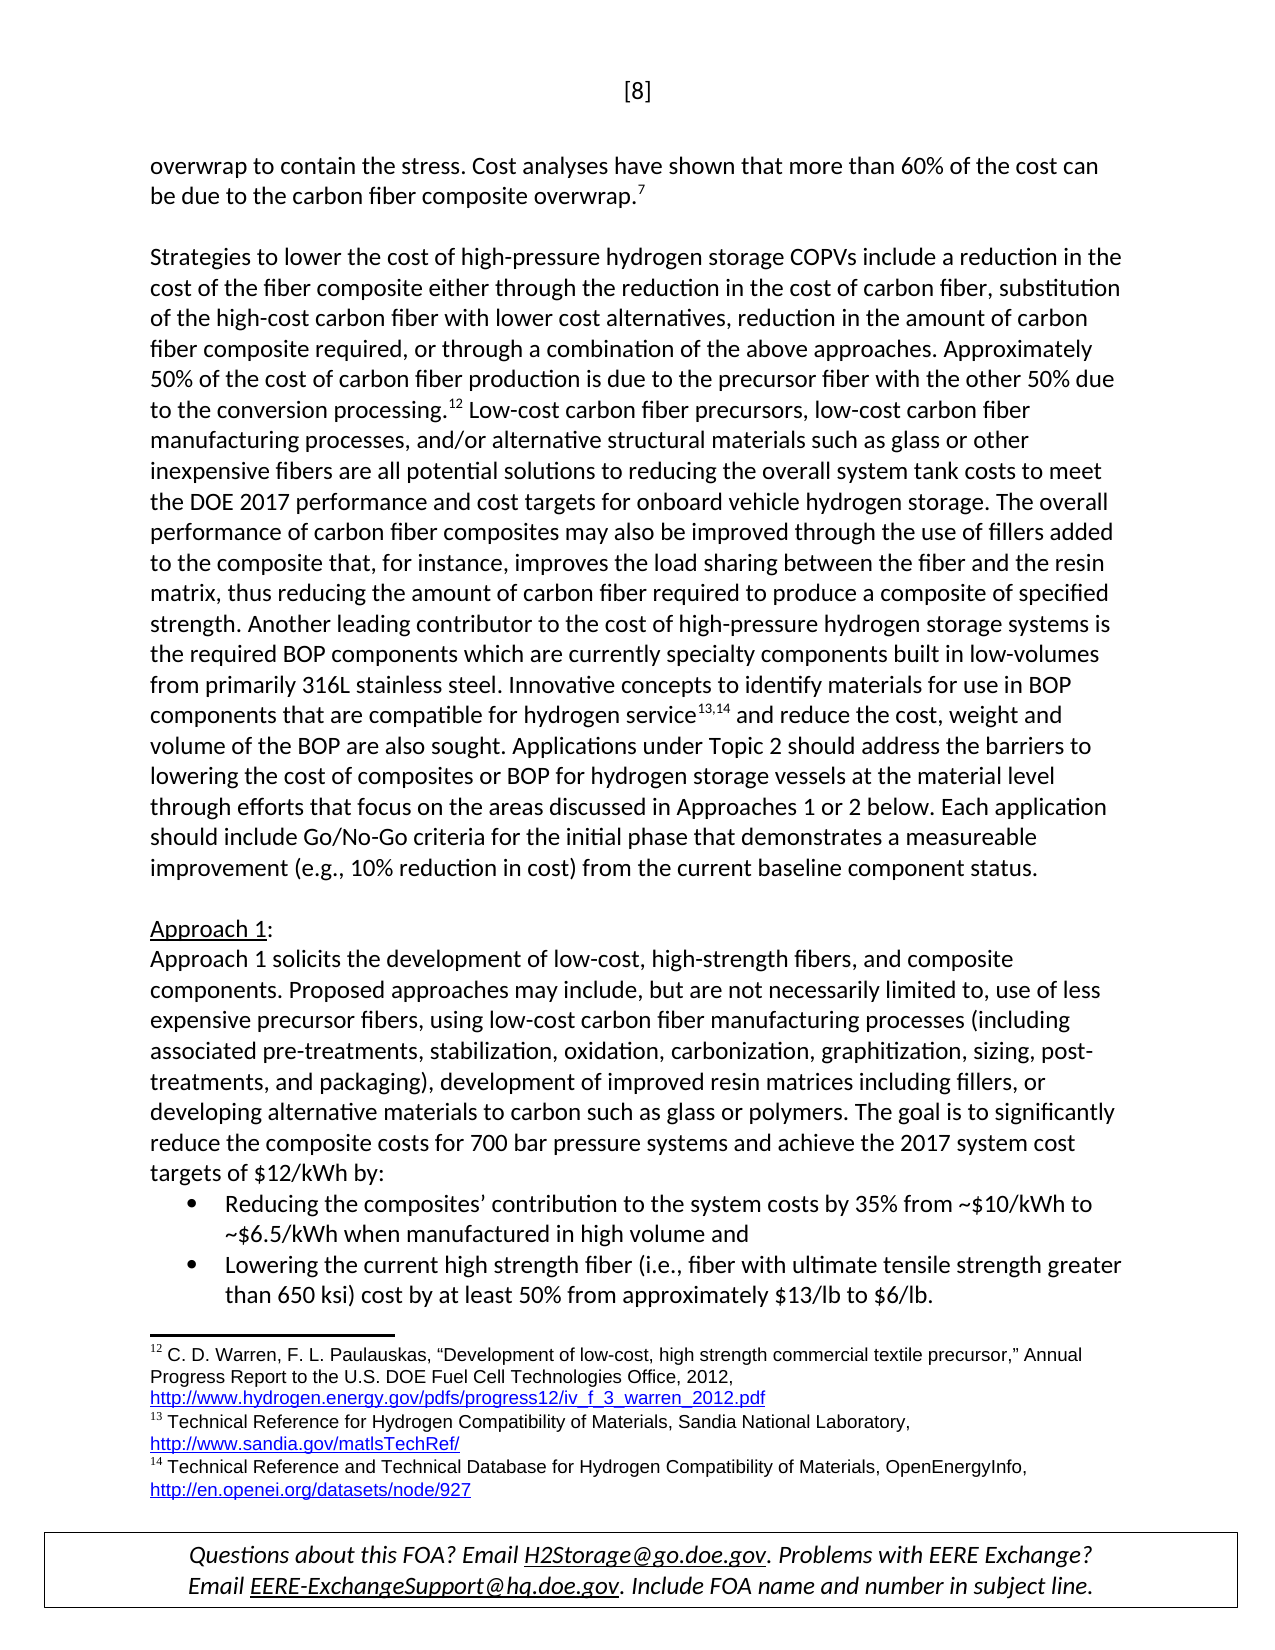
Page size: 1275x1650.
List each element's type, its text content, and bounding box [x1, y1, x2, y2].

list Reducing the composites’ contribution to the system costs by 35% from ~$10/kWh to ~$6.5/kWh when manufactured in high volume and [187, 1188, 1125, 1249]
text Strategies to lower the cost of high-pressure hydrogen storage COPVs include a reduction in the cost of the fiber composite either through the reduction in the cost of carbon fiber, substitution of the high-cost carbon fiber with lower cost alternatives, reduction in the amount of carbon fiber composite required, or through a combination of the above approaches. Approximately 50% of the cost of carbon fiber production is due to the precursor fiber with the other 50% due to the conversion processing. Low-cost carbon fiber precursors, low-cost carbon fiber manufacturing processes, and/or alternative structural materials such as glass or other inexpensive fibers are all potential solutions to reducing the overall system tank costs to meet the DOE 2017 performance and cost targets for onboard vehicle hydrogen storage. The overall performance of carbon fiber composites may also be improved through the use of fillers added to the composite that, for instance, improves the load sharing between the fiber and the resin matrix, thus reducing the amount of carbon fiber required to produce a composite of specified strength. Another leading contributor to the cost of high-pressure hydrogen storage systems is the required BOP components which are currently specialty components built in low-volumes from primarily 316L stainless steel. Innovative concepts to identify materials for use in BOP components that are compatible for hydrogen service, and reduce the cost, weight and volume of the BOP are also sought. Applications under Topic 2 should address the barriers to lowering the cost of composites or BOP for hydrogen storage vessels at the material level through efforts that focus on the areas discussed in Approaches 1 or 2 below. Each application should include Go/No-Go criteria for the initial phase that demonstrates a measureable improvement (e.g., 10% reduction in cost) from the current baseline component status. [150, 242, 1125, 882]
list Lowering the current high strength fiber (i.e., fiber with ultimate tensile strength greater than 650 ksi) cost by at least 50% from approximately $13/lb to $6/lb. [187, 1249, 1125, 1310]
text Approach 1 solicits the development of low-cost, high-strength fibers, and composite components. Proposed approaches may include, but are not necessarily limited to, use of less expensive precursor fibers, using low-cost carbon fiber manufacturing processes (including associated pre-treatments, stabilization, oxidation, carbonization, graphitization, sizing, post-treatments, and packaging), development of improved resin matrices including fillers, or developing alternative materials to carbon such as glass or polymers. The goal is to significantly reduce the composite costs for 700 bar pressure systems and achieve the 2017 system cost targets of $12/kWh by: [150, 943, 1125, 1188]
text Approach 1: [150, 913, 1125, 943]
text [150, 150, 1125, 211]
